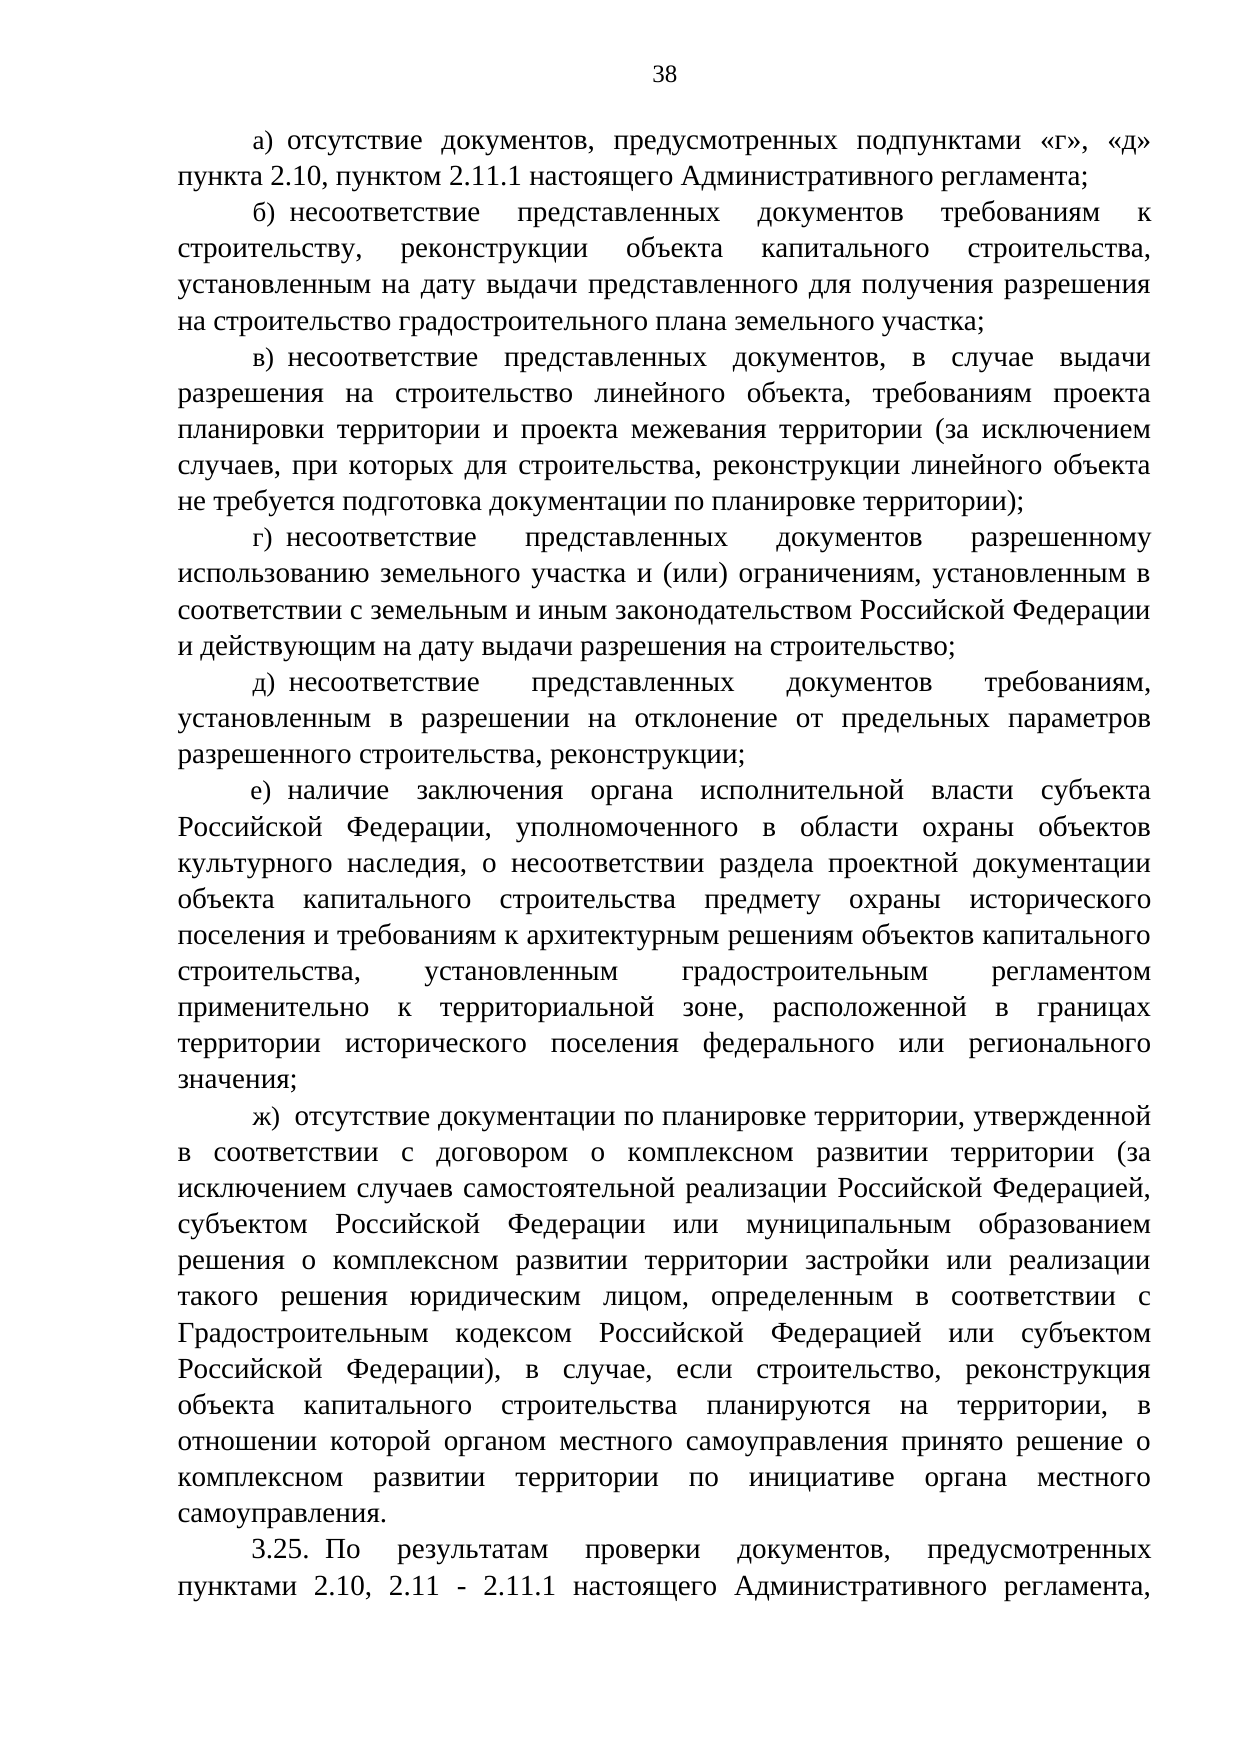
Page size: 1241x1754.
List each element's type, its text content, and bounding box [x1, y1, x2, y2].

list несоответствие представленных документов требованиям к строительству, реконструкции объекта капитального строительства, установленным на дату выдачи представленного для получения разрешения на строительство градостроительного плана земельного участка; [177, 194, 1152, 336]
list несоответствие представленных документов разрешенному использованию земельного участка и (или) ограничениям, установленным в соответствии с земельным и иным законодательством Российской Федерации и действующим на дату выдачи разрешения на строительство; [177, 519, 1152, 661]
list несоответствие представленных документов, в случае выдачи разрешения на строительство линейного объекта, требованиям проекта планировки территории и проекта межевания территории (за исключением случаев, при которых для строительства, реконструкции линейного объекта не требуется подготовка документации по планировке территории); [177, 339, 1152, 517]
list несоответствие представленных документов требованиям, установленным в разрешении на отклонение от предельных параметров разрешенного строительства, реконструкции; [177, 664, 1152, 770]
list отсутствие документов, предусмотренных подпунктами «г», «д» пункта 2.10, пунктом 2.11.1 настоящего Административного регламента; [177, 122, 1152, 192]
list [177, 1532, 1152, 1601]
list наличие заключения органа исполнительной власти субъекта Российской Федерации, уполномоченного в области охраны объектов культурного наследия, о несоответствии раздела проектной документации объекта капитального строительства предмету охраны исторического поселения и требованиям к архитектурным решениям объектов капитального строительства, установленным градостроительным регламентом применительно к территориальной зоне, расположенной в границах территории исторического поселения федерального или регионального значения; [177, 772, 1152, 1095]
list отсутствие документации по планировке территории, утвержденной в соответствии с договором о комплексном развитии территории (за исключением случаев самостоятельной реализации Российской Федерацией, субъектом Российской Федерации или муниципальным образованием решения о комплексном развитии территории застройки или реализации такого решения юридическим лицом, определенным в соответствии с Градостроительным кодексом Российской Федерацией или субъектом Российской Федерации), в случае, если строительство, реконструкция объекта капитального строительства планируются на территории, в отношении которой органом местного самоуправления принято решение о комплексном развитии территории по инициативе органа местного самоуправления. [177, 1098, 1152, 1529]
